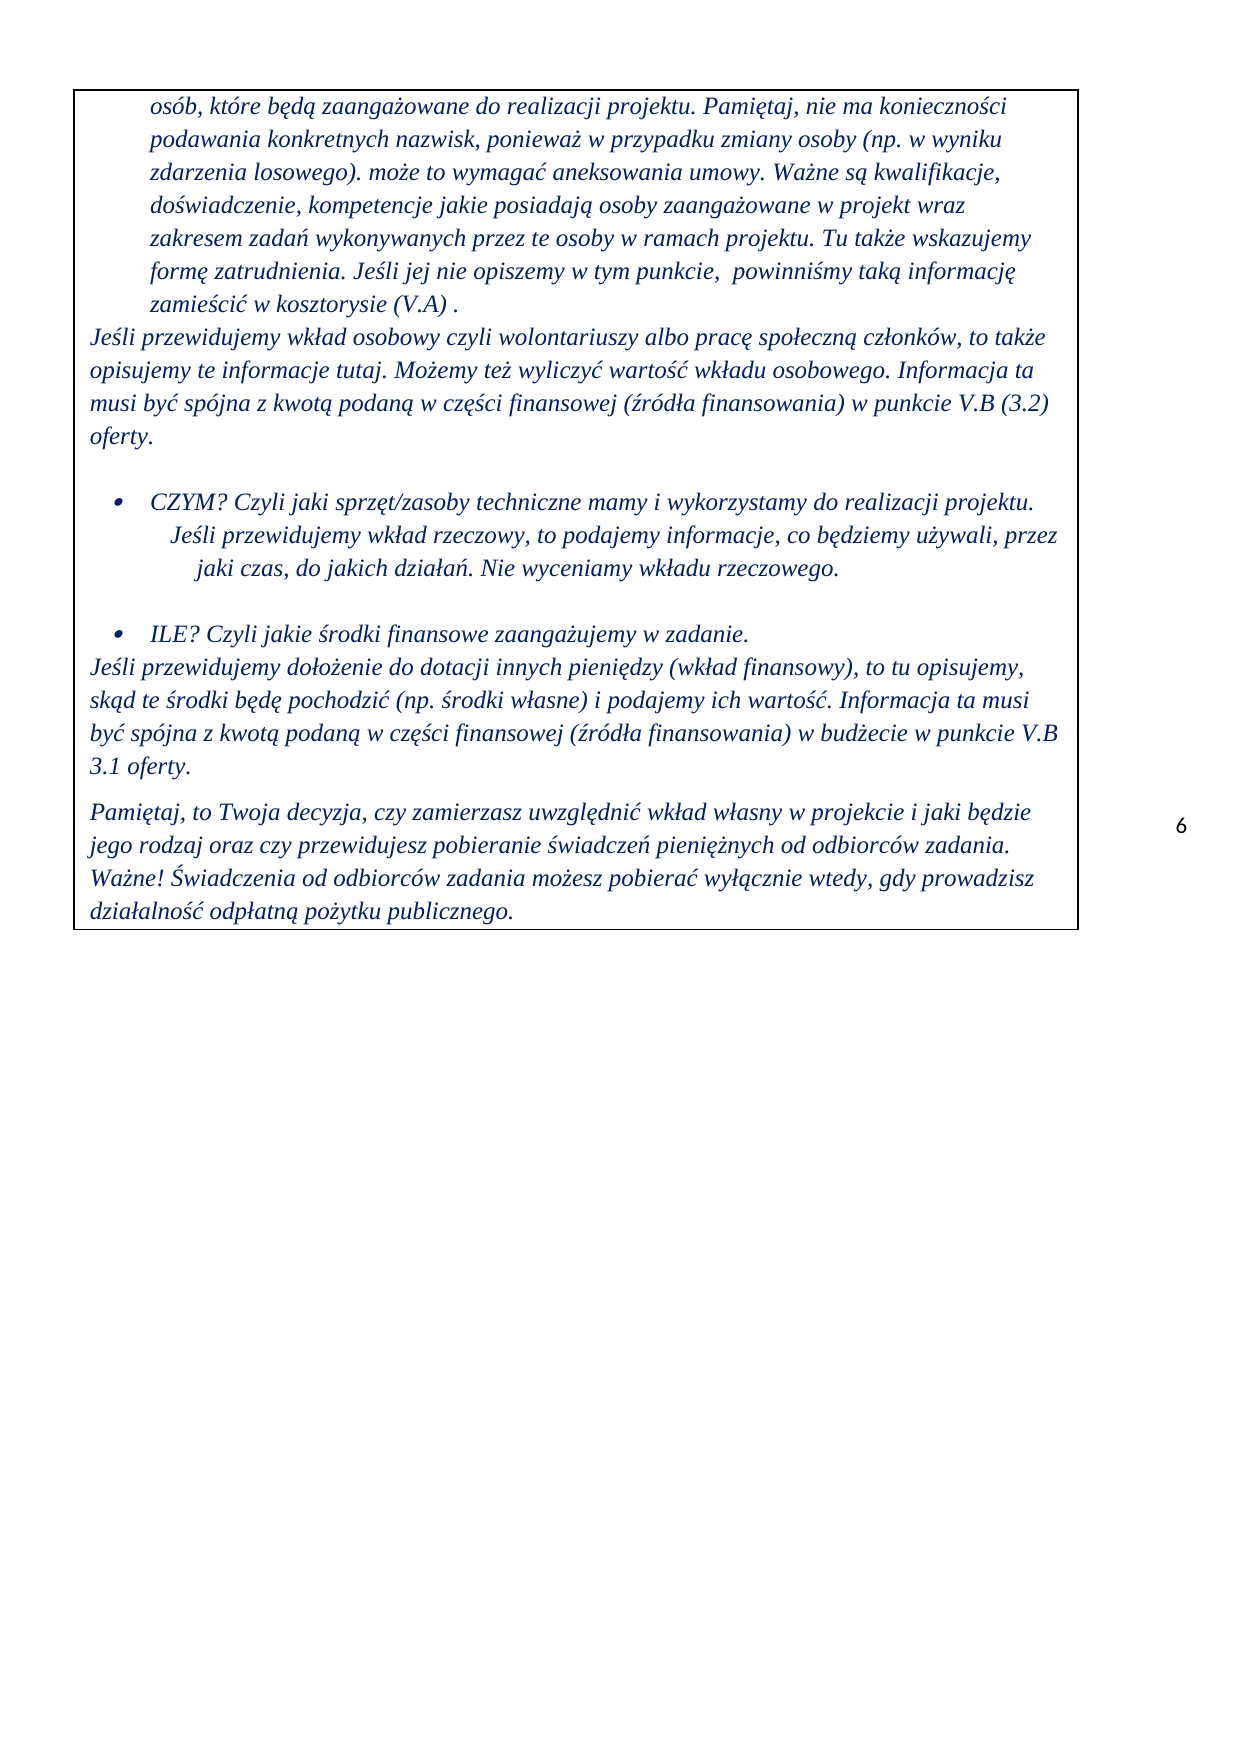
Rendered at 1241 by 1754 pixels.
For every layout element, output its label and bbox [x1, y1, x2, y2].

table_cell [75, 91, 1077, 929]
